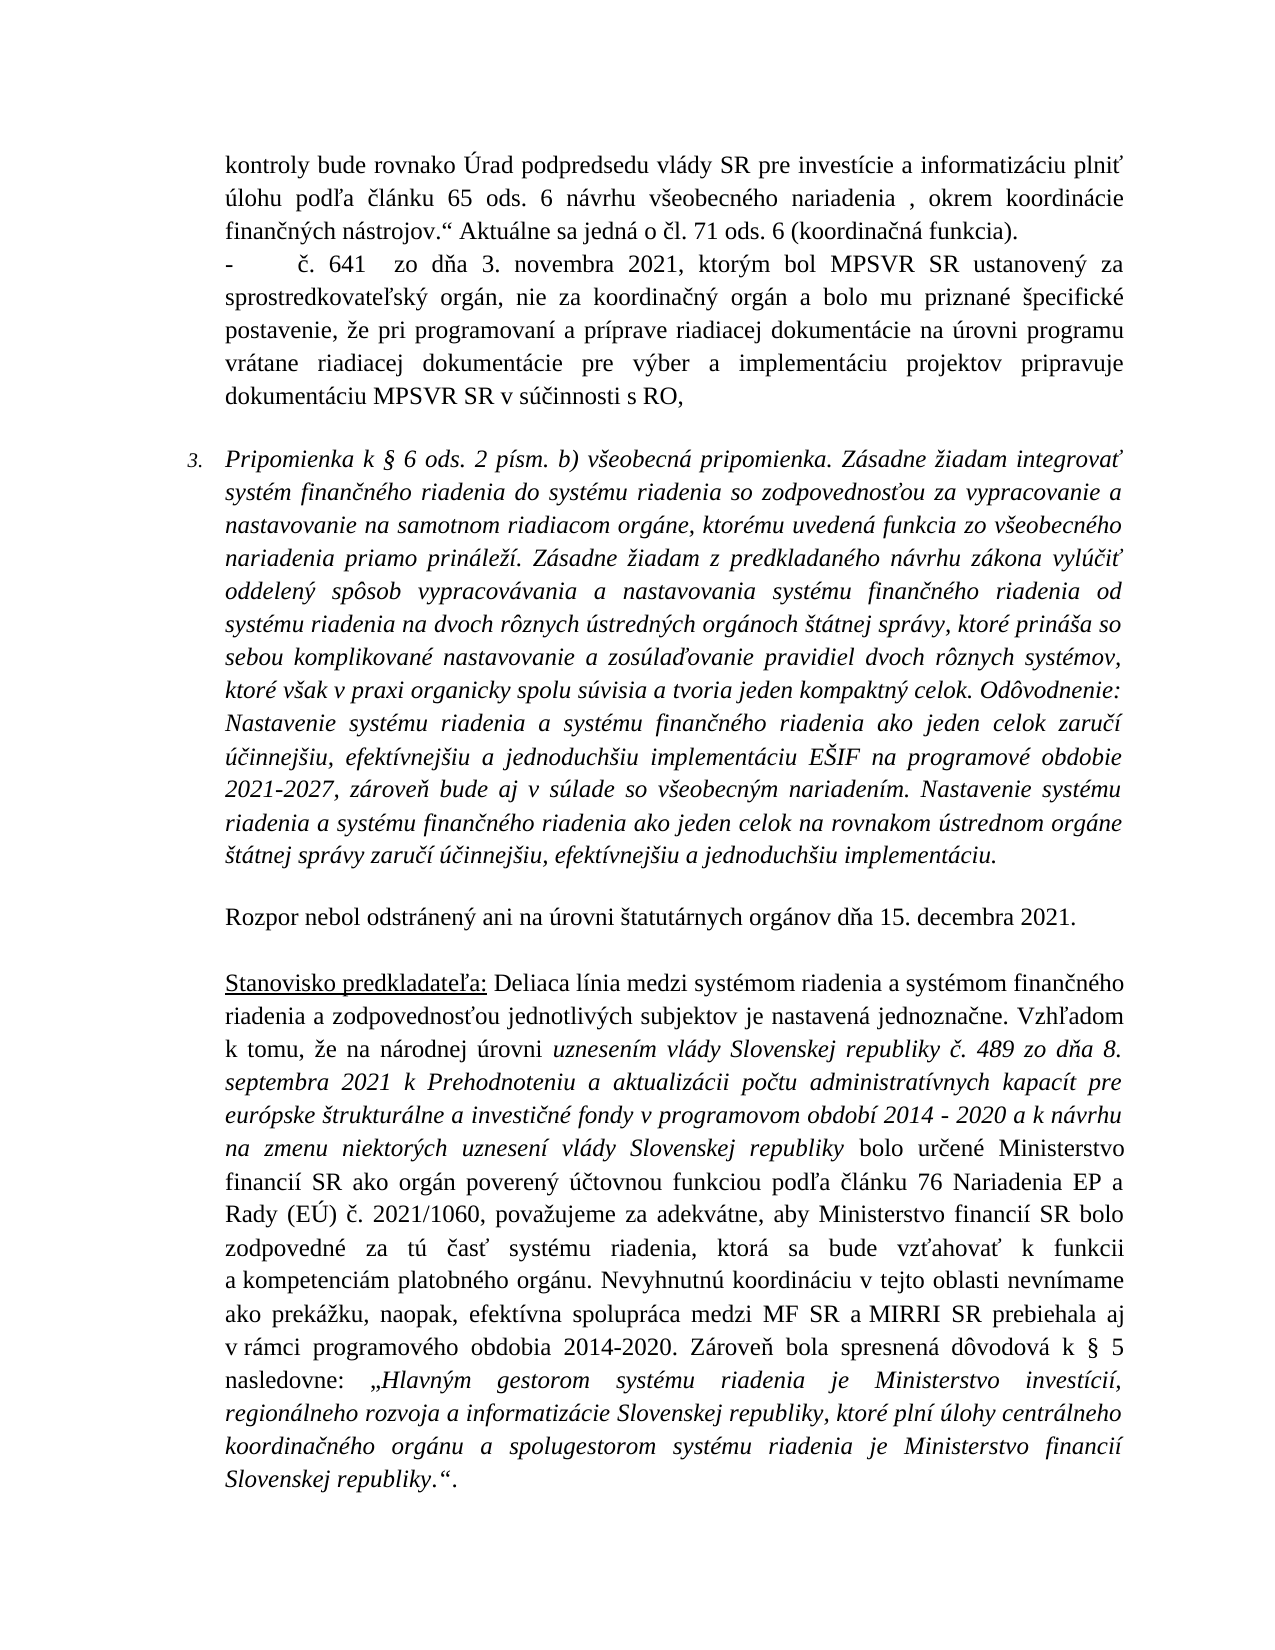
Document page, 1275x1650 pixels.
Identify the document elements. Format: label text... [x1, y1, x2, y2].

list Pripomienka k § 6 ods. 2 písm. b) všeobecná pripomienka. Zásadne žiadam integrovať systém finančného riadenia do systému riadenia so zodpovednosťou za vypracovanie a nastavovanie na samotnom riadiacom orgáne, ktorému uvedená funkcia zo všeobecného nariadenia priamo prináleží. Zásadne žiadam z predkladaného návrhu zákona vylúčiť oddelený spôsob vypracovávania a nastavovania systému finančného riadenia od systému riadenia na dvoch rôznych ústredných orgánoch štátnej správy, ktoré prináša so sebou komplikované nastavovanie a zosúlaďovanie pravidiel dvoch rôznych systémov, ktoré však v praxi organicky spolu súvisia a tvoria jeden kompaktný celok. Odôvodnenie: Nastavenie systému riadenia a systému finančného riadenia ako jeden celok zaručí účinnejšiu, efektívnejšiu a jednoduchšiu implementáciu EŠIF na programové obdobie 2021-2027, zároveň bude aj v súlade so všeobecným nariadením. Nastavenie systému riadenia a systému finančného riadenia ako jeden celok na rovnakom ústrednom orgáne štátnej správy zaručí účinnejšiu, efektívnejšiu a jednoduchšiu implementáciu. [187, 444, 1125, 869]
text - č. 641 zo dňa 3. novembra 2021, ktorým bol MPSVR SR ustanovený za sprostredkovateľský orgán, nie za koordinačný orgán a bolo mu priznané špecifické postavenie, že pri programovaní a príprave riadiacej dokumentácie na úrovni programu vrátane riadiacej dokumentácie pre výber a implementáciu projektov pripravuje dokumentáciu MPSVR SR v súčinnosti s RO, [225, 249, 1125, 410]
text Rozpor nebol odstránený ani na úrovni štatutárnych orgánov dňa 15. decembra 2021. [225, 902, 1125, 931]
text Stanovisko predkladateľa: Deliaca línia medzi systémom riadenia a systémom finančného riadenia a zodpovednosťou jednotlivých subjektov je nastavená jednoznačne. Vzhľadom k tomu, že na národnej úrovni uznesením vlády Slovenskej republiky č. 489 zo dňa 8. septembra 2021 k Prehodnoteniu a aktualizácii počtu administratívnych kapacít pre európske štrukturálne a investičné fondy v programovom období 2014 - 2020 a k návrhu na zmenu niektorých uznesení vlády Slovenskej republiky bolo určené Ministerstvo financií SR ako orgán poverený účtovnou funkciou podľa článku 76 Nariadenia EP a Rady (EÚ) č. 2021/1060, považujeme za adekvátne, aby Ministerstvo financií SR bolo zodpovedné za tú časť systému riadenia, ktorá sa bude vzťahovať k funkcii a kompetenciám platobného orgánu. Nevyhnutnú koordináciu v tejto oblasti nevnímame ako prekážku, naopak, efektívna spolupráca medzi MF SR a MIRRI SR prebiehala aj v rámci programového obdobia 2014-2020. Zároveň bola spresnená dôvodová k § 5 nasledovne: „Hlavným gestorom systému riadenia je Ministerstvo investícií, regionálneho rozvoja a informatizácie Slovenskej republiky, ktoré plní úlohy centrálneho koordinačného orgánu a spolugestorom systému riadenia je Ministerstvo financií Slovenskej republiky.“. [225, 968, 1125, 1492]
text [225, 150, 1125, 245]
